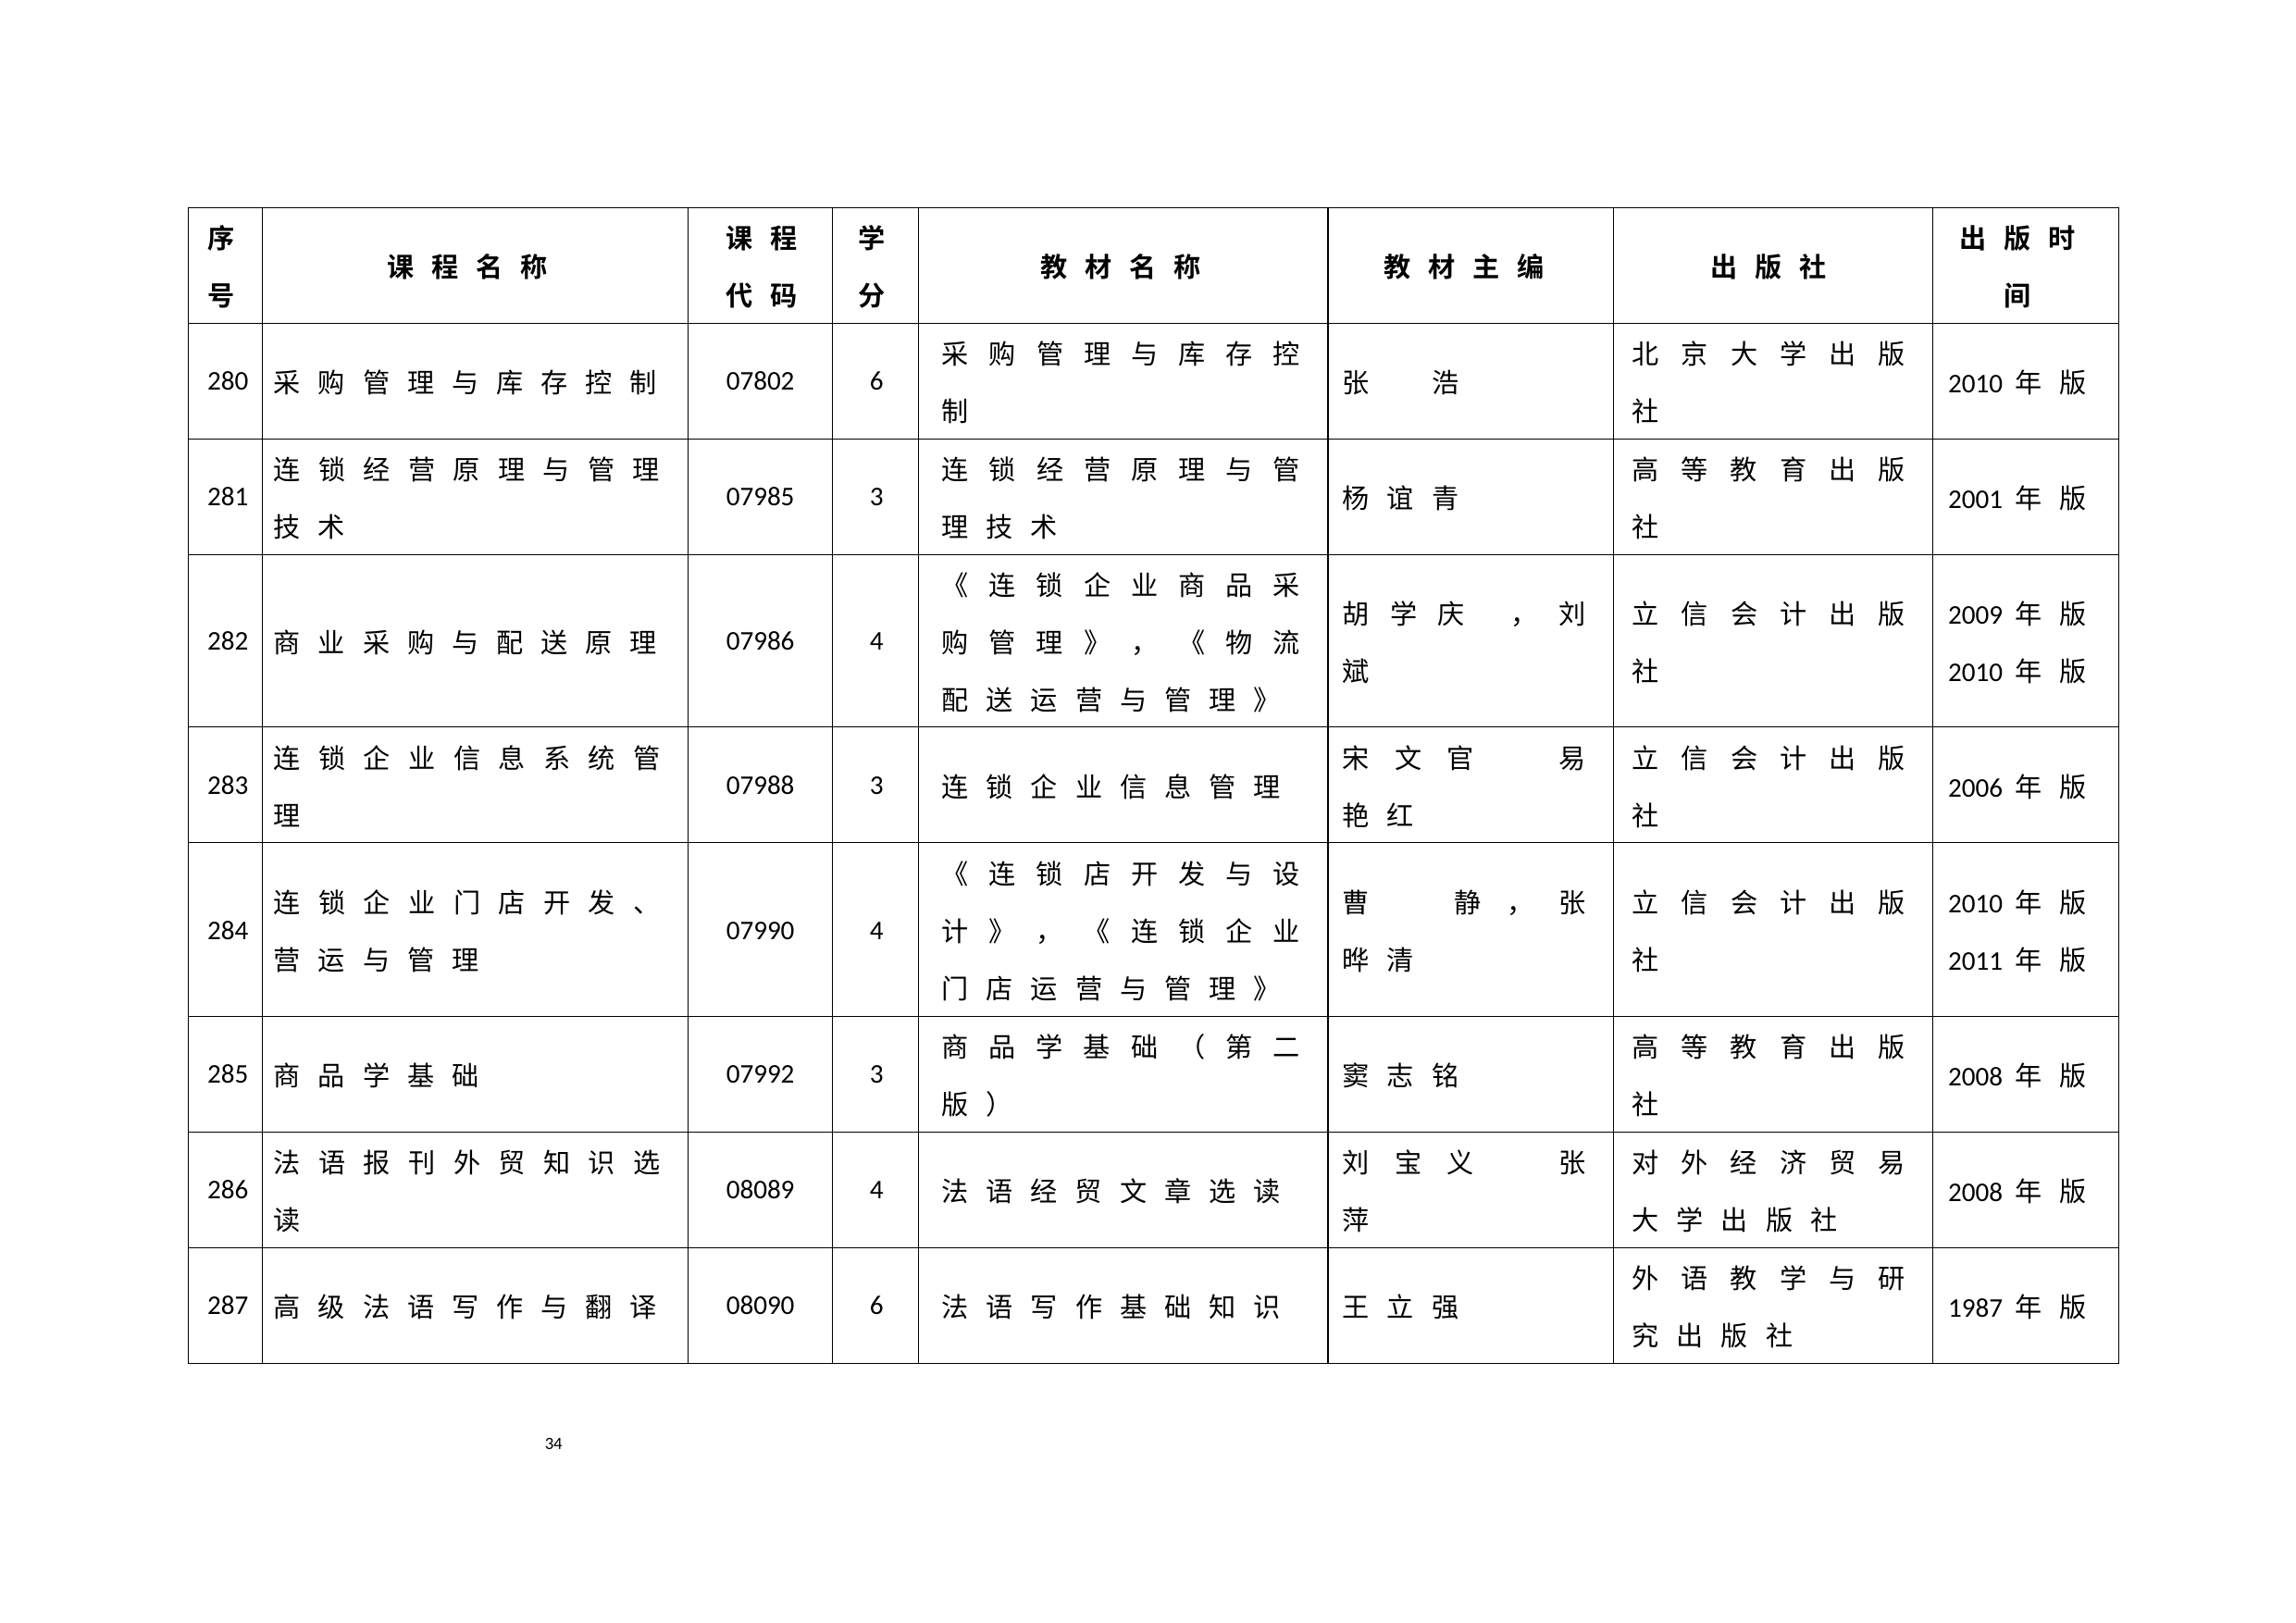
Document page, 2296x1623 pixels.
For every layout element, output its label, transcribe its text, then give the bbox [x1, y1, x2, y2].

table_header 教材主编 [1329, 208, 1613, 322]
table_cell 08089 [689, 1133, 832, 1246]
table_header 出版社 [1614, 208, 1932, 322]
table_cell 283 [189, 727, 262, 842]
table_cell 282 [189, 555, 262, 726]
table_cell 高级法语写作与翻译 [263, 1248, 688, 1362]
table_cell 4 [833, 843, 918, 1015]
table_cell 胡学庆 ，刘 斌 [1329, 555, 1613, 726]
table_cell 281 [189, 440, 262, 553]
table_cell 3 [833, 727, 918, 842]
table_cell 法语写作基础知识 [919, 1248, 1327, 1362]
table_cell 高等教育出版社 [1614, 1017, 1932, 1131]
table_cell 07986 [689, 555, 832, 726]
table_cell 商品学基础（第二版） [919, 1017, 1327, 1131]
table_header 序号 [189, 208, 262, 322]
table_cell 280 [189, 324, 262, 438]
table_cell 连锁企业信息系统管理 [263, 727, 688, 842]
table_cell 连锁经营原理与管理技术 [263, 440, 688, 553]
table_cell 07988 [689, 727, 832, 842]
table_cell 2010年版 [1933, 324, 2118, 438]
table_cell 07985 [689, 440, 832, 553]
table_cell 《连锁店开发与设计》，《连锁企业门店运营与管理》 [919, 843, 1327, 1015]
table_header 课程名称 [263, 208, 688, 322]
table_cell 采购管理与库存控制 [919, 324, 1327, 438]
table_cell 3 [833, 440, 918, 553]
table_cell 窦志铭 [1329, 1017, 1613, 1131]
table_cell 1987年版 [1933, 1248, 2118, 1362]
table_header 出版时间 [1933, 208, 2118, 322]
table_cell 2001年版 [1933, 440, 2118, 553]
table_cell 07802 [689, 324, 832, 438]
table_cell 2010年版 2011年版 [1933, 843, 2118, 1015]
table_cell 采购管理与库存控制 [263, 324, 688, 438]
table_cell 对外经济贸易大学出版社 [1614, 1133, 1932, 1246]
table_cell 北京大学出版社 [1614, 324, 1932, 438]
table_cell 4 [833, 1133, 918, 1246]
table_cell 商品学基础 [263, 1017, 688, 1131]
table_cell 3 [833, 1017, 918, 1131]
table_cell 08090 [689, 1248, 832, 1362]
table_cell 2009年版 2010年版 [1933, 555, 2118, 726]
table_cell 法语经贸文章选读 [919, 1133, 1327, 1246]
table_cell 连锁企业信息管理 [919, 727, 1327, 842]
table_cell 杨谊青 [1329, 440, 1613, 553]
table_cell 立信会计出版社 [1614, 727, 1932, 842]
table_cell 王立强 [1329, 1248, 1613, 1362]
table_cell 2006年版 [1933, 727, 2118, 842]
table_cell 立信会计出版社 [1614, 843, 1932, 1015]
table_cell 4 [833, 555, 918, 726]
table_header 学分 [833, 208, 918, 322]
table_cell 287 [189, 1248, 262, 1362]
table_cell 商业采购与配送原理 [263, 555, 688, 726]
table_cell 立信会计出版社 [1614, 555, 1932, 726]
table_cell 曹 静，张晔清 [1329, 843, 1613, 1015]
table_cell 连锁企业门店开发、营运与管理 [263, 843, 688, 1015]
table_cell 286 [189, 1133, 262, 1246]
table_cell 法语报刊外贸知识选读 [263, 1133, 688, 1246]
table_header 课程代码 [689, 208, 832, 322]
table_cell 285 [189, 1017, 262, 1131]
table_cell 高等教育出版社 [1614, 440, 1932, 553]
table_cell 外语教学与研究出版社 [1614, 1248, 1932, 1362]
table_cell 07990 [689, 843, 832, 1015]
table_cell 连锁经营原理与管理技术 [919, 440, 1327, 553]
table_header 教材名称 [919, 208, 1327, 322]
table_cell 2008年版 [1933, 1133, 2118, 1246]
table_cell 07992 [689, 1017, 832, 1131]
table_cell 张 浩 [1329, 324, 1613, 438]
table_cell 6 [833, 324, 918, 438]
table_cell 刘宝义 张 萍 [1329, 1133, 1613, 1246]
table_cell 宋文官 易艳红 [1329, 727, 1613, 842]
table_cell 《连锁企业商品采购管理》，《物流配送运营与管理》 [919, 555, 1327, 726]
table_cell 6 [833, 1248, 918, 1362]
table_cell 284 [189, 843, 262, 1015]
table_cell 2008年版 [1933, 1017, 2118, 1131]
